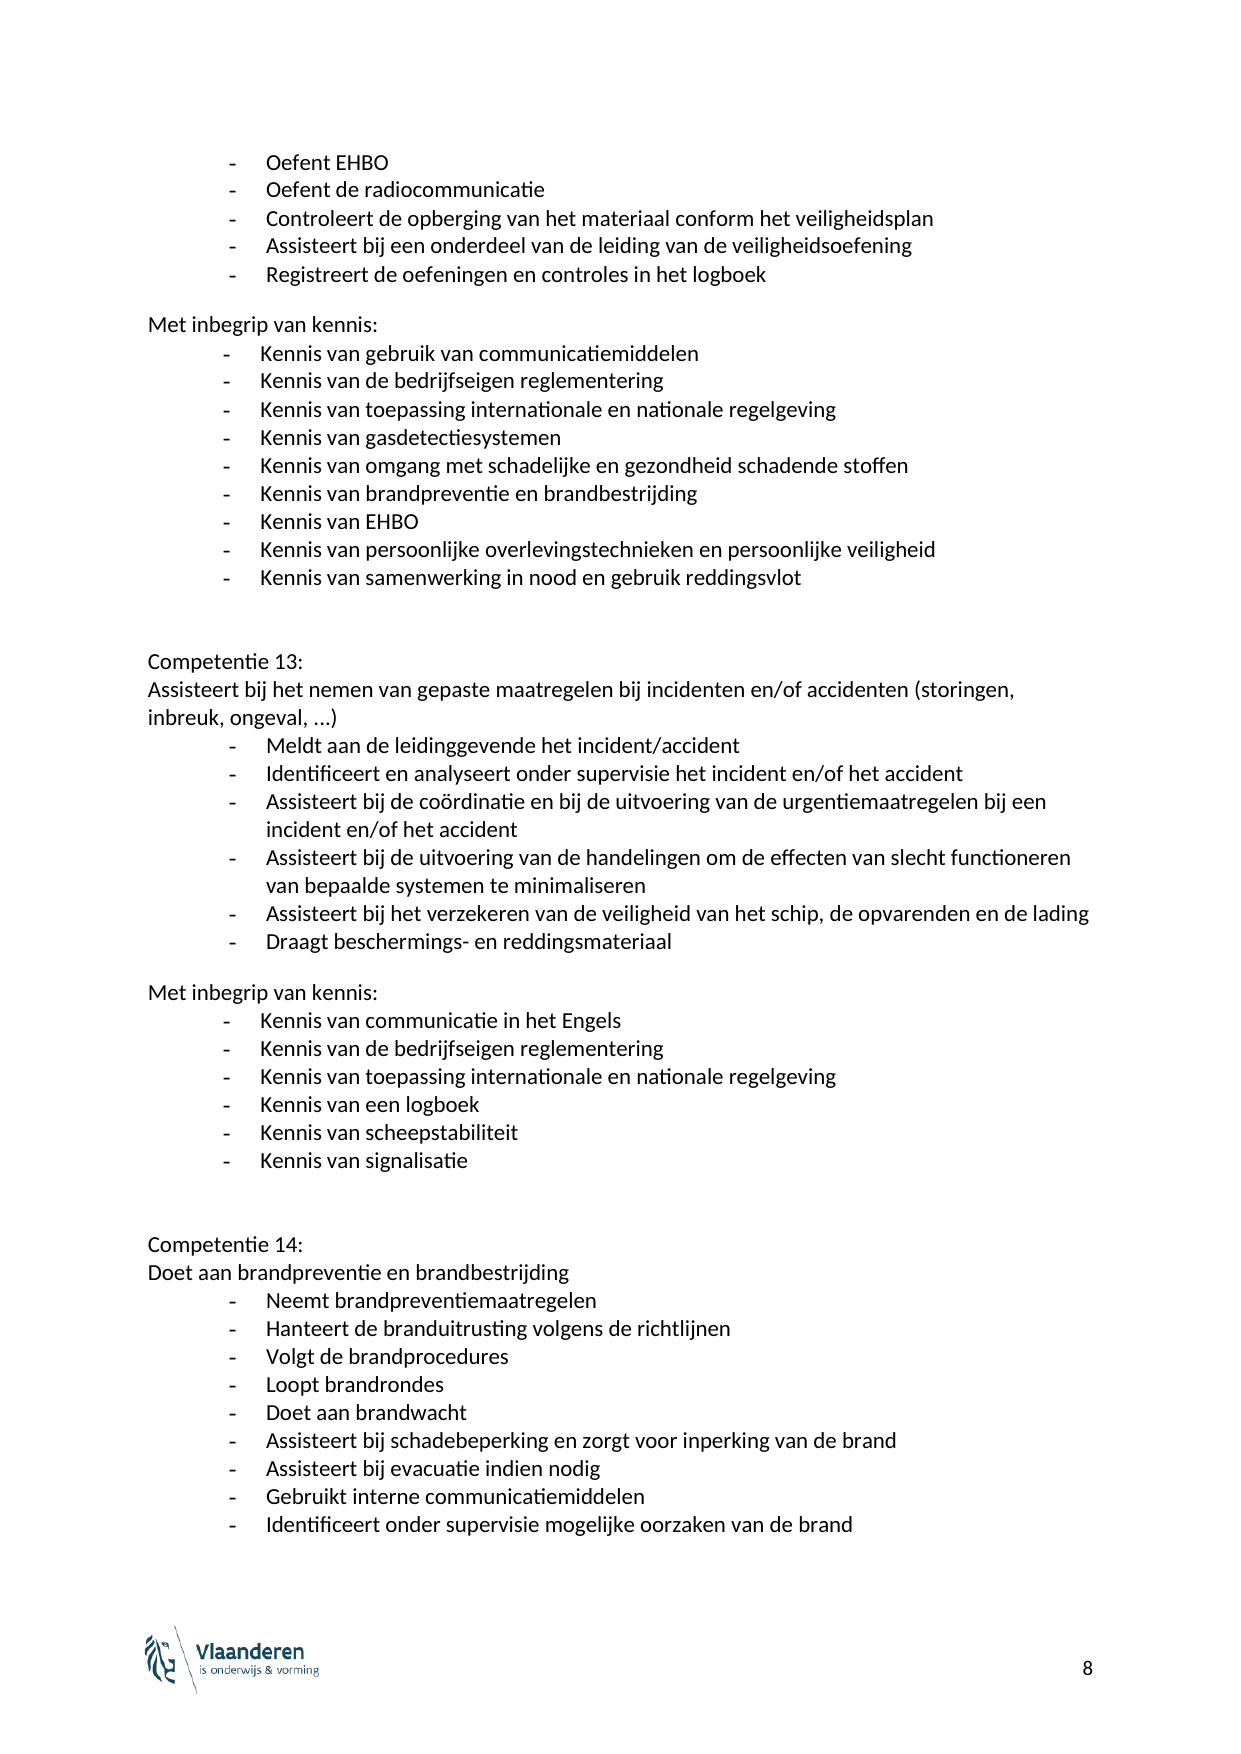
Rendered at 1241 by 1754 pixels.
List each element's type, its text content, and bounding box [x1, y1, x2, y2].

list Controleert de opberging van het materiaal conform het veiligheidsplan [228, 204, 1093, 232]
list Assisteert bij evacuatie indien nodig [228, 1454, 1093, 1482]
list Kennis van toepassing internationale en nationale regelgeving [223, 1062, 1093, 1090]
list Kennis van toepassing internationale en nationale regelgeving [223, 395, 1093, 423]
list Kennis van persoonlijke overlevingstechnieken en persoonlijke veiligheid [223, 535, 1093, 563]
list Kennis van de bedrijfseigen reglementering [223, 1034, 1093, 1062]
list Kennis van een logboek [223, 1090, 1093, 1118]
list Oefent de radiocommunicatie [228, 176, 1093, 204]
list Kennis van communicatie in het Engels [223, 1006, 1093, 1034]
list Neemt brandpreventiemaatregelen [228, 1286, 1093, 1314]
text Competentie 14: [148, 1230, 1093, 1258]
list Hanteert de branduitrusting volgens de richtlijnen [228, 1314, 1093, 1342]
text Met inbegrip van kennis: [148, 978, 1093, 1006]
list Kennis van scheepstabiliteit [223, 1118, 1093, 1146]
list Kennis van samenwerking in nood en gebruik reddingsvlot [223, 563, 1093, 591]
picture [144, 1626, 327, 1694]
text Doet aan brandpreventie en brandbestrijding [148, 1258, 1093, 1286]
list Kennis van EHBO [223, 507, 1093, 535]
list Identificeert onder supervisie mogelijke oorzaken van de brand [228, 1510, 1093, 1538]
list Doet aan brandwacht [228, 1398, 1093, 1426]
list Gebruikt interne communicatiemiddelen [228, 1482, 1093, 1510]
list Meldt aan de leidinggevende het incident/accident [228, 731, 1093, 759]
list Assisteert bij de coördinatie en bij de uitvoering van de urgentiemaatregelen bij een incident en/of het accident [228, 787, 1093, 843]
list Oefent EHBO [228, 148, 1093, 176]
list Assisteert bij het verzekeren van de veiligheid van het schip, de opvarenden en de lading [228, 899, 1093, 927]
list Kennis van signalisatie [223, 1146, 1093, 1174]
list Volgt de brandprocedures [228, 1342, 1093, 1370]
list Kennis van omgang met schadelijke en gezondheid schadende stoffen [223, 451, 1093, 479]
list Kennis van brandpreventie en brandbestrijding [223, 479, 1093, 507]
text Met inbegrip van kennis: [148, 311, 1093, 339]
list Loopt brandrondes [228, 1370, 1093, 1398]
list Assisteert bij schadebeperking en zorgt voor inperking van de brand [228, 1426, 1093, 1454]
list Kennis van gebruik van communicatiemiddelen [223, 339, 1093, 367]
list Draagt beschermings- en reddingsmateriaal [228, 927, 1093, 955]
list Kennis van de bedrijfseigen reglementering [223, 367, 1093, 395]
list Kennis van gasdetectiesystemen [223, 423, 1093, 451]
list Registreert de oefeningen en controles in het logboek [228, 260, 1093, 288]
list Identificeert en analyseert onder supervisie het incident en/of het accident [228, 759, 1093, 787]
list Assisteert bij de uitvoering van de handelingen om de effecten van slecht functioneren van bepaalde systemen te minimaliseren [228, 843, 1093, 899]
list Assisteert bij een onderdeel van de leiding van de veiligheidsoefening [228, 232, 1093, 260]
text Competentie 13: [148, 647, 1093, 675]
text Assisteert bij het nemen van gepaste maatregelen bij incidenten en/of accidenten (storingen, inbreuk, ongeval, ...) [148, 675, 1093, 731]
